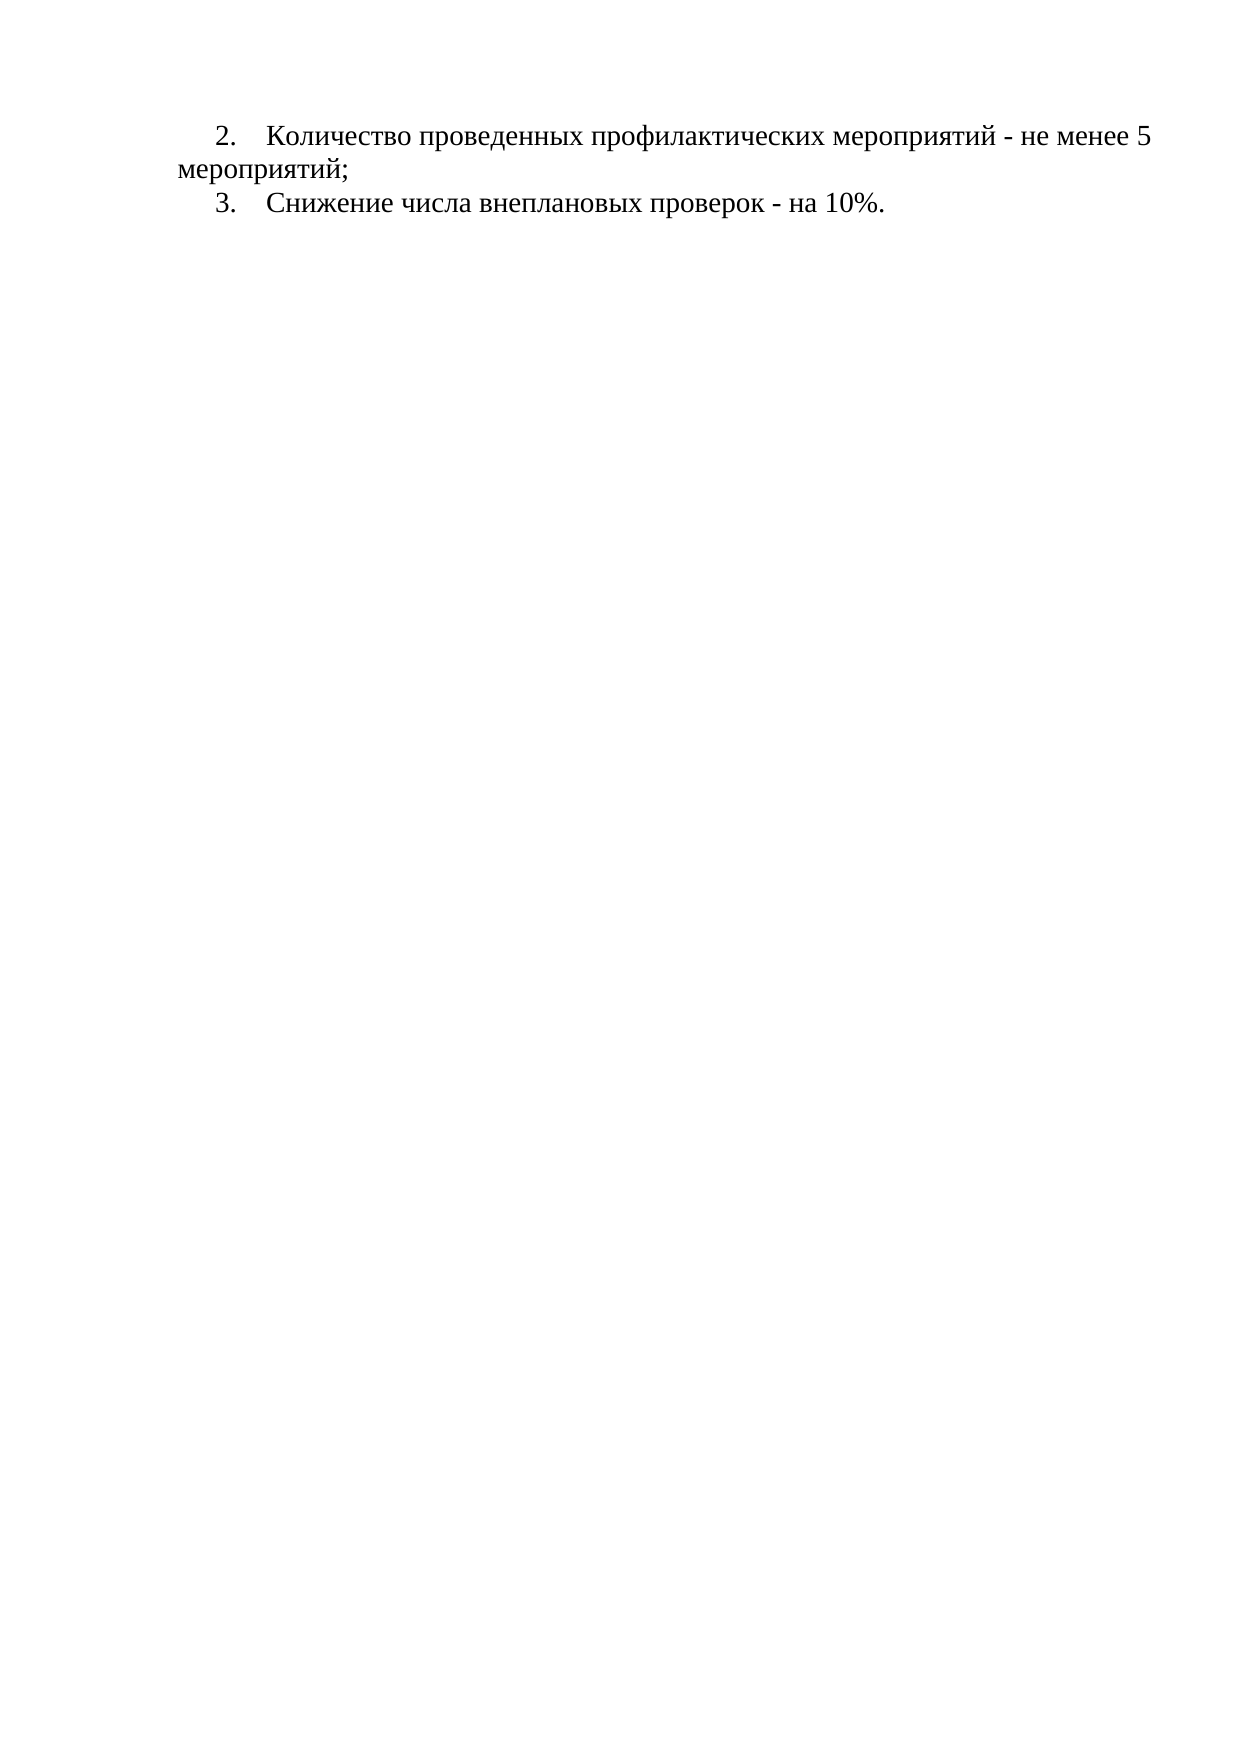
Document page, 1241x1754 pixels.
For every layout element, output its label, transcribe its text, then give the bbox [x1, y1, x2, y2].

list Количество проведенных профилактических мероприятий - не менее 5 мероприятий; [177, 118, 1152, 185]
list Снижение числа внеплановых проверок - на 10%. [177, 185, 1152, 219]
